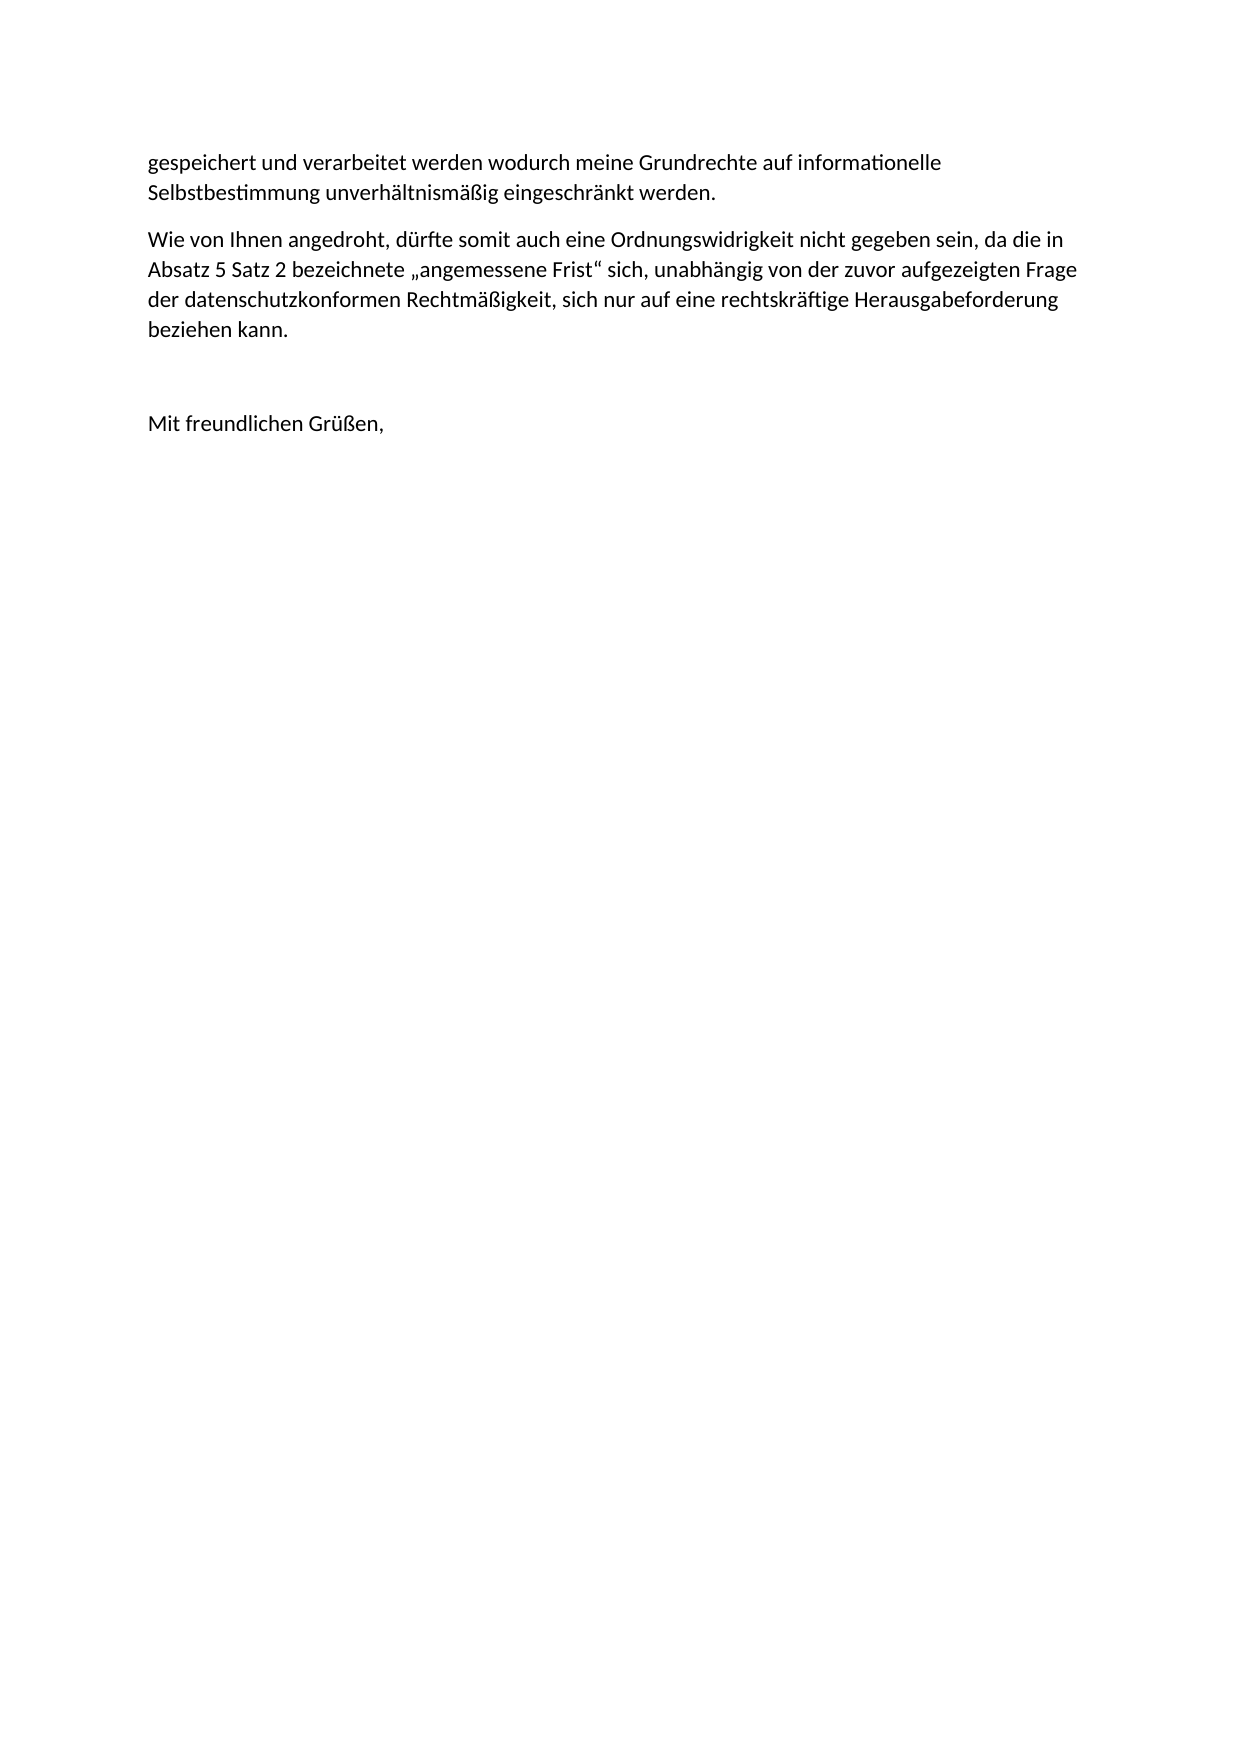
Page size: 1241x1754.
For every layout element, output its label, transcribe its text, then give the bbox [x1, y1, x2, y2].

text Mit freundlichen Grüßen, [148, 409, 1093, 437]
text Wie von Ihnen angedroht, dürfte somit auch eine Ordnungswidrigkeit nicht gegeben sein, da die in Absatz 5 Satz 2 bezeichnete „angemessene Frist“ sich, unabhängig von der zuvor aufgezeigten Frage der datenschutzkonformen Rechtmäßigkeit, sich nur auf eine rechtskräftige Herausgabeforderung beziehen kann. [148, 225, 1093, 343]
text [148, 148, 1093, 206]
